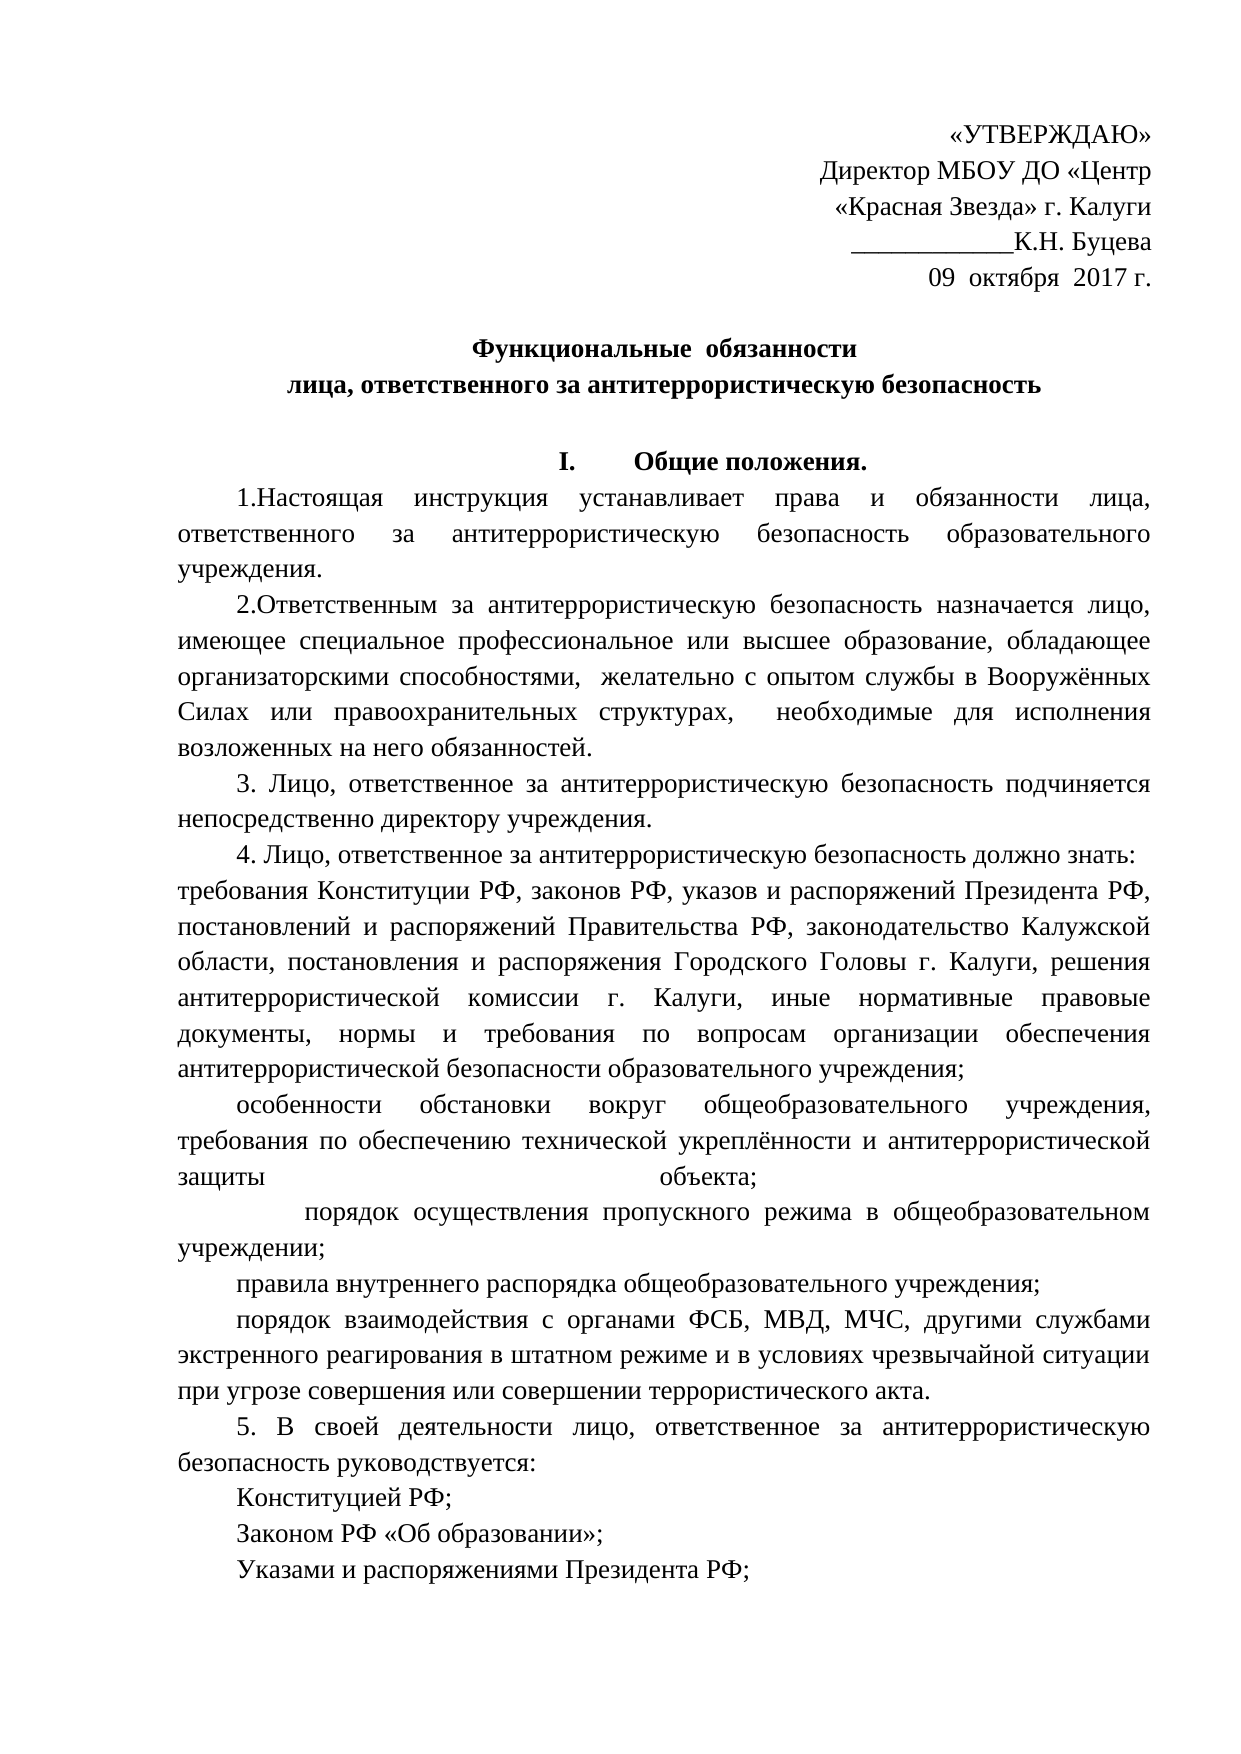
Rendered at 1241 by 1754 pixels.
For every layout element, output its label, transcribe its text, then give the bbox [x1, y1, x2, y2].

text особенности обстановки вокруг общеобразовательного учреждения, требования по обеспечению технической укреплённости и антитеррористической защиты объекта; порядок осуществления пропускного режима в общеобразовательном учреждении; [177, 1088, 1152, 1262]
text Указами и распоряжениями Президента РФ; [177, 1553, 1152, 1584]
text Директор МБОУ ДО «Центр [177, 154, 1152, 185]
text Конституцией РФ; [177, 1481, 1152, 1512]
subtitle лица, ответственного за антитеррористическую безопасность [177, 368, 1152, 399]
subtitle Функциональные обязанности [177, 332, 1152, 364]
text порядок взаимодействия с органами ФСБ, МВД, МЧС, другими службами экстренного реагирования в штатном режиме и в условиях чрезвычайной ситуации при угрозе совершения или совершении террористического акта. [177, 1303, 1152, 1405]
text 3. Лицо, ответственное за антитеррористическую безопасность подчиняется непосредственно директору учреждения. [177, 767, 1152, 834]
text 2.Ответственным за антитеррористическую безопасность назначается лицо, имеющее специальное профессиональное или высшее образование, обладающее организаторскими способностями, желательно с опытом службы в Вооружённых Силах или правоохранительных структурах, необходимые для исполнения возложенных на него обязанностей. [177, 588, 1152, 762]
list Общие положения. [274, 445, 1152, 476]
text требования Конституции РФ, законов РФ, указов и распоряжений Президента РФ, постановлений и распоряжений Правительства РФ, законодательство Калужской области, постановления и распоряжения Городского Головы г. Калуги, решения антитеррористической комиссии г. Калуги, иные нормативные правовые документы, нормы и требования по вопросам организации обеспечения антитеррористической безопасности образовательного учреждения; [177, 874, 1152, 1084]
text правила внутреннего распорядка общеобразовательного учреждения; [177, 1267, 1152, 1298]
text 5. В своей деятельности лицо, ответственное за антитеррористическую безопасность руководствуется: [177, 1410, 1152, 1477]
text Законом РФ «Об образовании»; [177, 1517, 1152, 1548]
text «Красная Звезда» г. Калуги [177, 189, 1152, 221]
text ____________К.Н. Буцева [177, 225, 1152, 256]
text 1.Настоящая инструкция устанавливает права и обязанности лица, ответственного за антитеррористическую безопасность образовательного учреждения. [177, 481, 1152, 583]
text «УТВЕРЖДАЮ» [177, 118, 1152, 149]
text 4. Лицо, ответственное за антитеррористическую безопасность должно знать: [177, 838, 1152, 869]
subtitle 09 октября 2017 г. [177, 261, 1152, 292]
